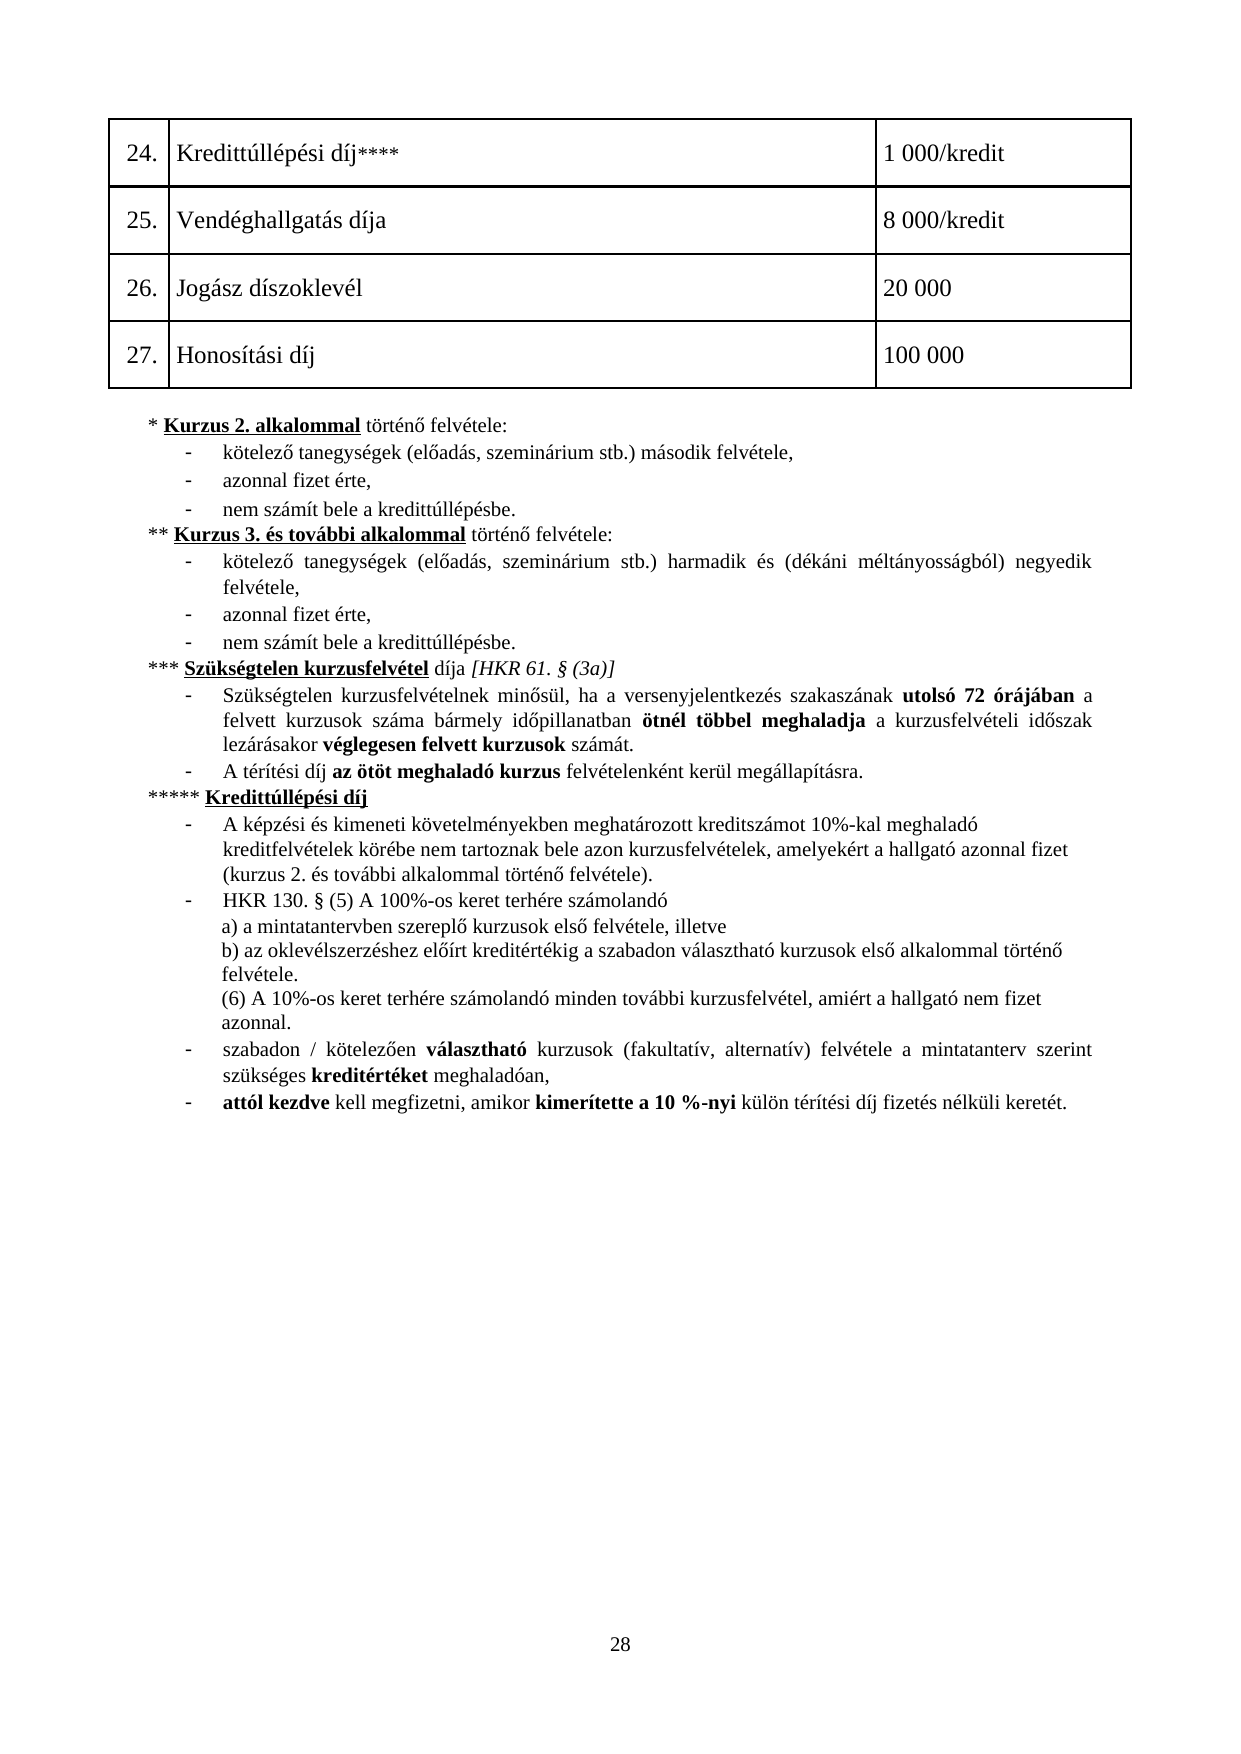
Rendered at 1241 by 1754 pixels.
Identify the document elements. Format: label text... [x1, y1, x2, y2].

table_cell Jogász díszoklevél [170, 255, 875, 320]
list kötelező tanegységek (előadás, szeminárium stb.) harmadik és (dékáni méltányosságból) negyedik felvétele, [185, 546, 1093, 599]
table_cell Honosítási díj [170, 322, 875, 387]
text ***** Kredittúllépési díj [148, 785, 1093, 809]
list A térítési díj az ötöt meghaladó kurzus felvételenként kerül megállapításra. [185, 756, 1093, 785]
text a) a mintatantervben szereplő kurzusok első felvétele, illetve [148, 914, 1093, 938]
list nem számít bele a kredittúllépésbe. [185, 494, 1093, 522]
list nem számít bele a kredittúllépésbe. [185, 627, 1093, 656]
text *** Szükségtelen kurzusfelvétel díja [HKR 61. § (3a)] [148, 656, 1093, 680]
table_cell 25. [110, 188, 168, 252]
table_cell 20 000 [877, 255, 1130, 320]
table_cell 24. [110, 120, 168, 185]
list azonnal fizet érte, [185, 599, 1093, 627]
text ** Kurzus 3. és további alkalommal történő felvétele: [148, 522, 1093, 546]
list HKR 130. § (5) A 100%-os keret terhére számolandó [185, 886, 1093, 914]
list attól kezdve kell megfizetni, amikor kimerítette a 10 %-nyi külön térítési díj fizetés nélküli keretét. [185, 1087, 1093, 1115]
text b) az oklevélszerzéshez előírt kreditértékig a szabadon választható kurzusok első alkalommal történő felvétele. [221, 938, 1093, 986]
table_cell 27. [110, 322, 168, 387]
table_cell 1 000/kredit [877, 120, 1130, 185]
list azonnal fizet érte, [185, 466, 1093, 494]
list szabadon / kötelezően választható kurzusok (fakultatív, alternatív) felvétele a mintatanterv szerint szükséges kreditértéket meghaladóan, [185, 1034, 1093, 1087]
list kötelező tanegységek (előadás, szeminárium stb.) második felvétele, [185, 437, 1093, 466]
list Szükségtelen kurzusfelvételnek minősül, ha a versenyjelentkezés szakaszának utolsó 72 órájában a felvett kurzusok száma bármely időpillanatban ötnél többel meghaladja a kurzusfelvételi időszak lezárásakor véglegesen felvett kurzusok számát. [185, 680, 1093, 756]
text (6) A 10%-os keret terhére számolandó minden további kurzusfelvétel, amiért a hallgató nem fizet azonnal. [221, 986, 1093, 1034]
table_cell Vendéghallgatás díja [170, 188, 875, 252]
table_cell 8 000/kredit [877, 188, 1130, 252]
text * Kurzus 2. alkalommal történő felvétele: [148, 413, 1093, 437]
table_cell Kredittúllépési díj**** [170, 120, 875, 185]
table_cell 100 000 [877, 322, 1130, 387]
table_cell 26. [110, 255, 168, 320]
list A képzési és kimeneti követelményekben meghatározott kreditszámot 10%-kal meghaladó kreditfelvételek körébe nem tartoznak bele azon kurzusfelvételek, amelyekért a hallgató azonnal fizet (kurzus 2. és további alkalommal történő felvétele). [185, 809, 1093, 886]
